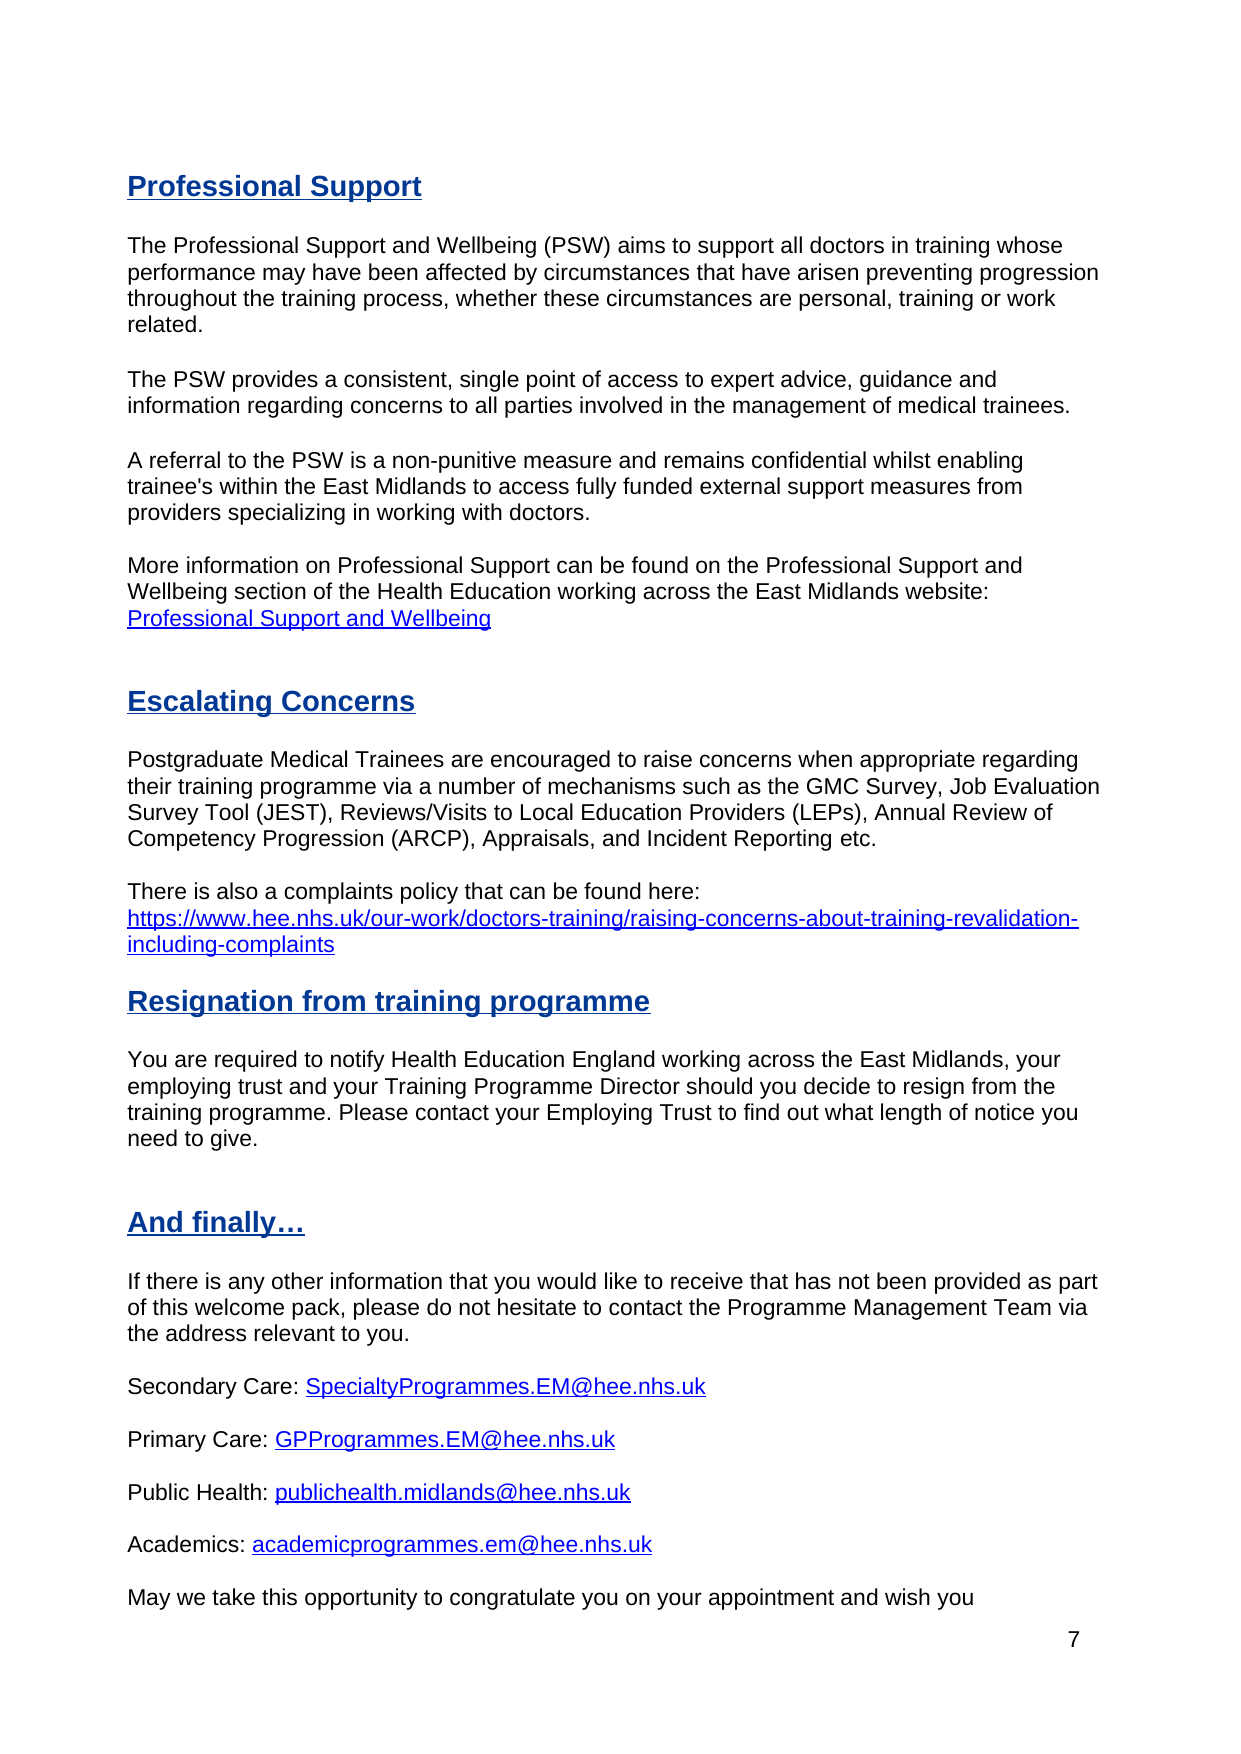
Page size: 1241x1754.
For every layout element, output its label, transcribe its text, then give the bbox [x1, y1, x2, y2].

subtitle Resignation from training programme [127, 983, 1113, 1017]
text Academics: academicprogrammes.em@hee.nhs.uk [127, 1531, 1033, 1557]
text The PSW provides a consistent, single point of access to expert advice, guidance and information regarding concerns to all parties involved in the management of medical trainees. [127, 366, 1113, 418]
text The Professional Support and Wellbeing (PSW) aims to support all doctors in training whose performance may have been affected by circumstances that have arisen preventing progression throughout the training process, whether these circumstances are personal, training or work related. [127, 232, 1113, 337]
subtitle Escalating Concerns [127, 684, 1113, 717]
text If there is any other information that you would like to receive that has not been provided as part of this welcome pack, please do not hesitate to contact the Programme Management Team via the address relevant to you. [127, 1268, 1101, 1347]
text Primary Care: GPProgrammes.EM@hee.nhs.uk [127, 1426, 1033, 1452]
text More information on Professional Support can be found on the Professional Support and Wellbeing section of the Health Education working across the East Midlands website: Professional Support and Wellbeing [127, 552, 1091, 657]
text Postgraduate Medical Trainees are encouraged to raise concerns when appropriate regarding their training programme via a number of mechanisms such as the GMC Survey, Job Evaluation Survey Tool (JEST), Reviews/Visits to Local Education Providers (LEPs), Annual Review of Competency Progression (ARCP), Appraisals, and Incident Reporting etc. [127, 746, 1101, 852]
subtitle And finally… [127, 1205, 1113, 1238]
text A referral to the PSW is a non-punitive measure and remains confidential whilst enabling trainee's within the East Midlands to access fully funded external support measures from providers specializing in working with doctors. [127, 447, 1113, 526]
text Secondary Care: SpecialtyProgrammes.EM@hee.nhs.uk [127, 1373, 1033, 1399]
text There is also a complaints policy that can be found here: https://www.hee.nhs.uk/our-work/doctors-training/raising-concerns-about-training-revalidation-including-complaints [127, 878, 1101, 957]
text Public Health: publichealth.midlands@hee.nhs.uk [127, 1478, 1033, 1505]
text You are required to notify Health Education England working across the East Midlands, your employing trust and your Training Programme Director should you decide to resign from the training programme. Please contact your Employing Trust to find out what length of notice you need to give. [127, 1046, 1093, 1152]
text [127, 1584, 1033, 1610]
subtitle Professional Support [127, 169, 1113, 203]
